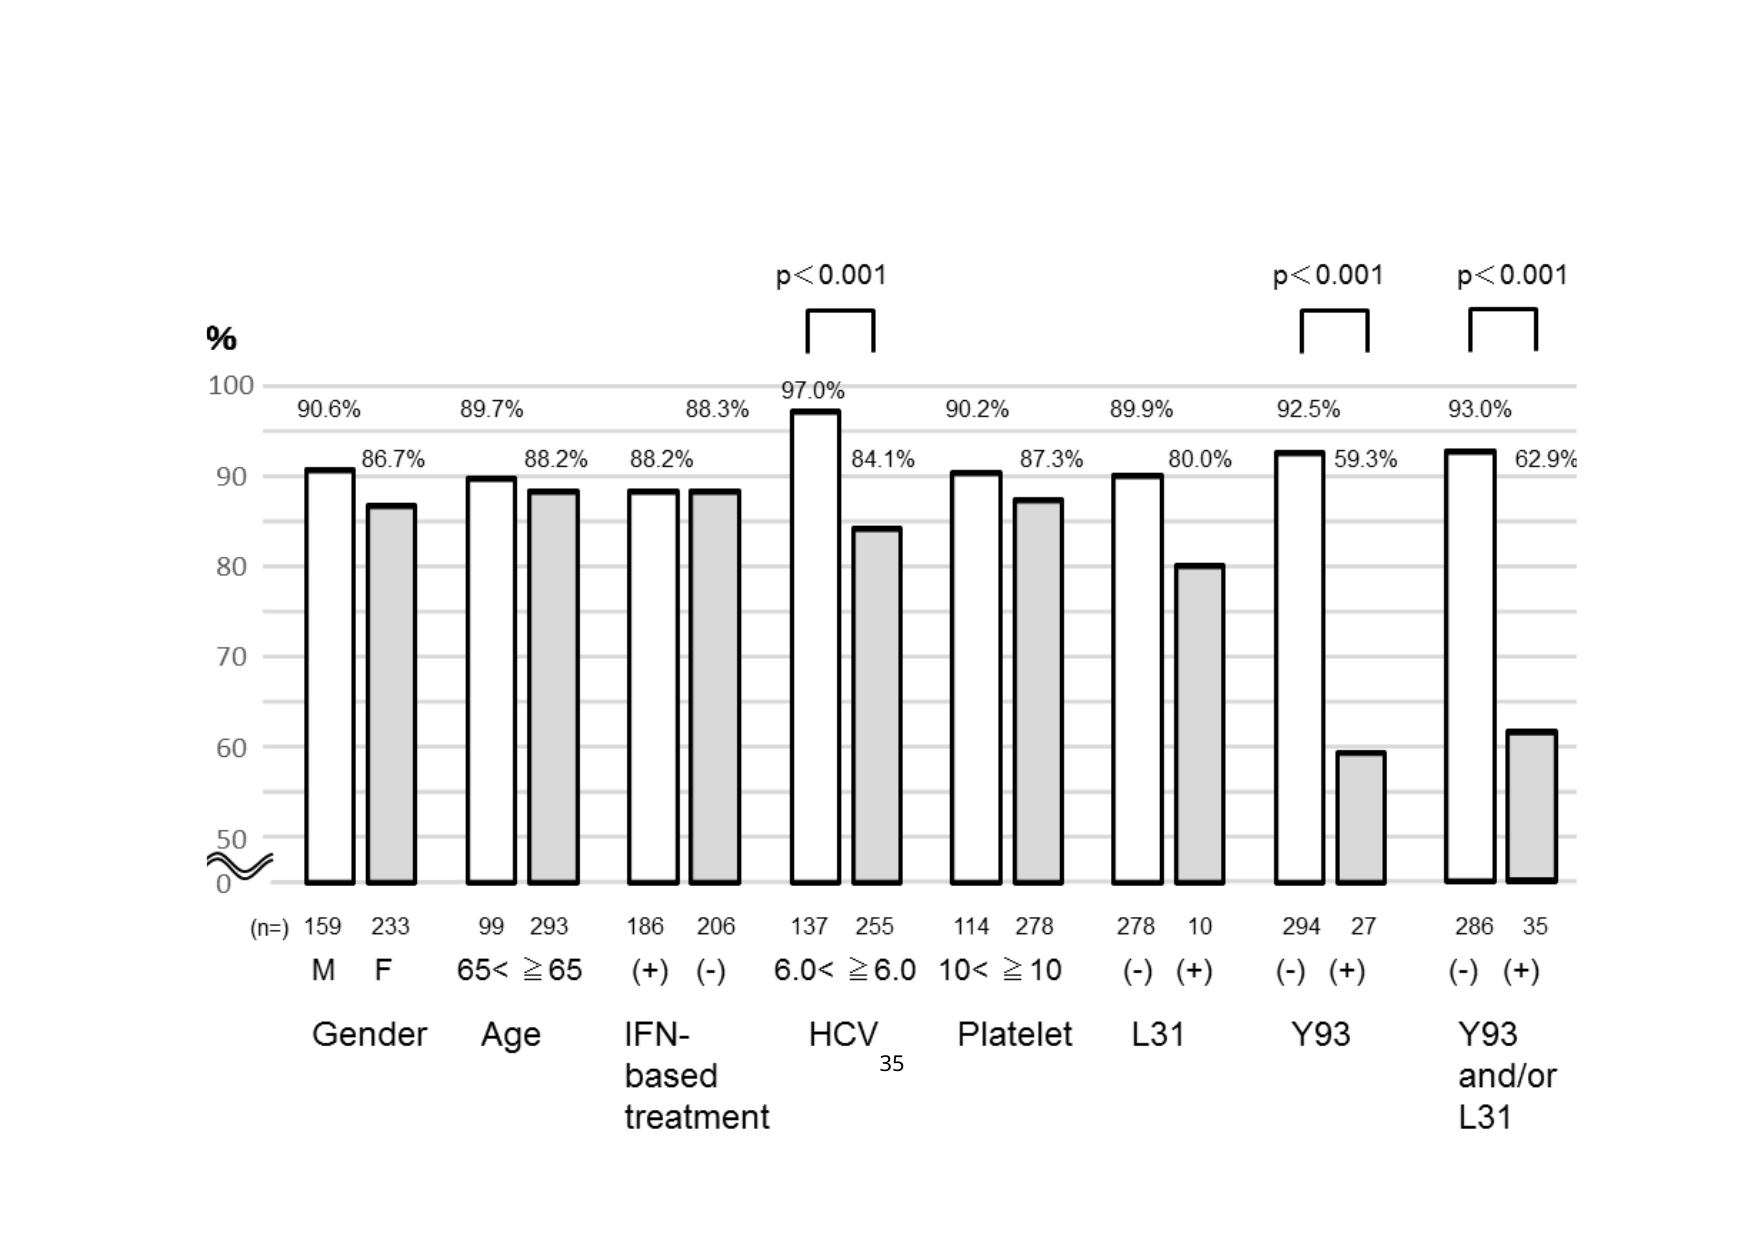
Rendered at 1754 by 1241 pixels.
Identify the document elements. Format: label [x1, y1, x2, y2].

picture [206, 181, 1577, 1209]
